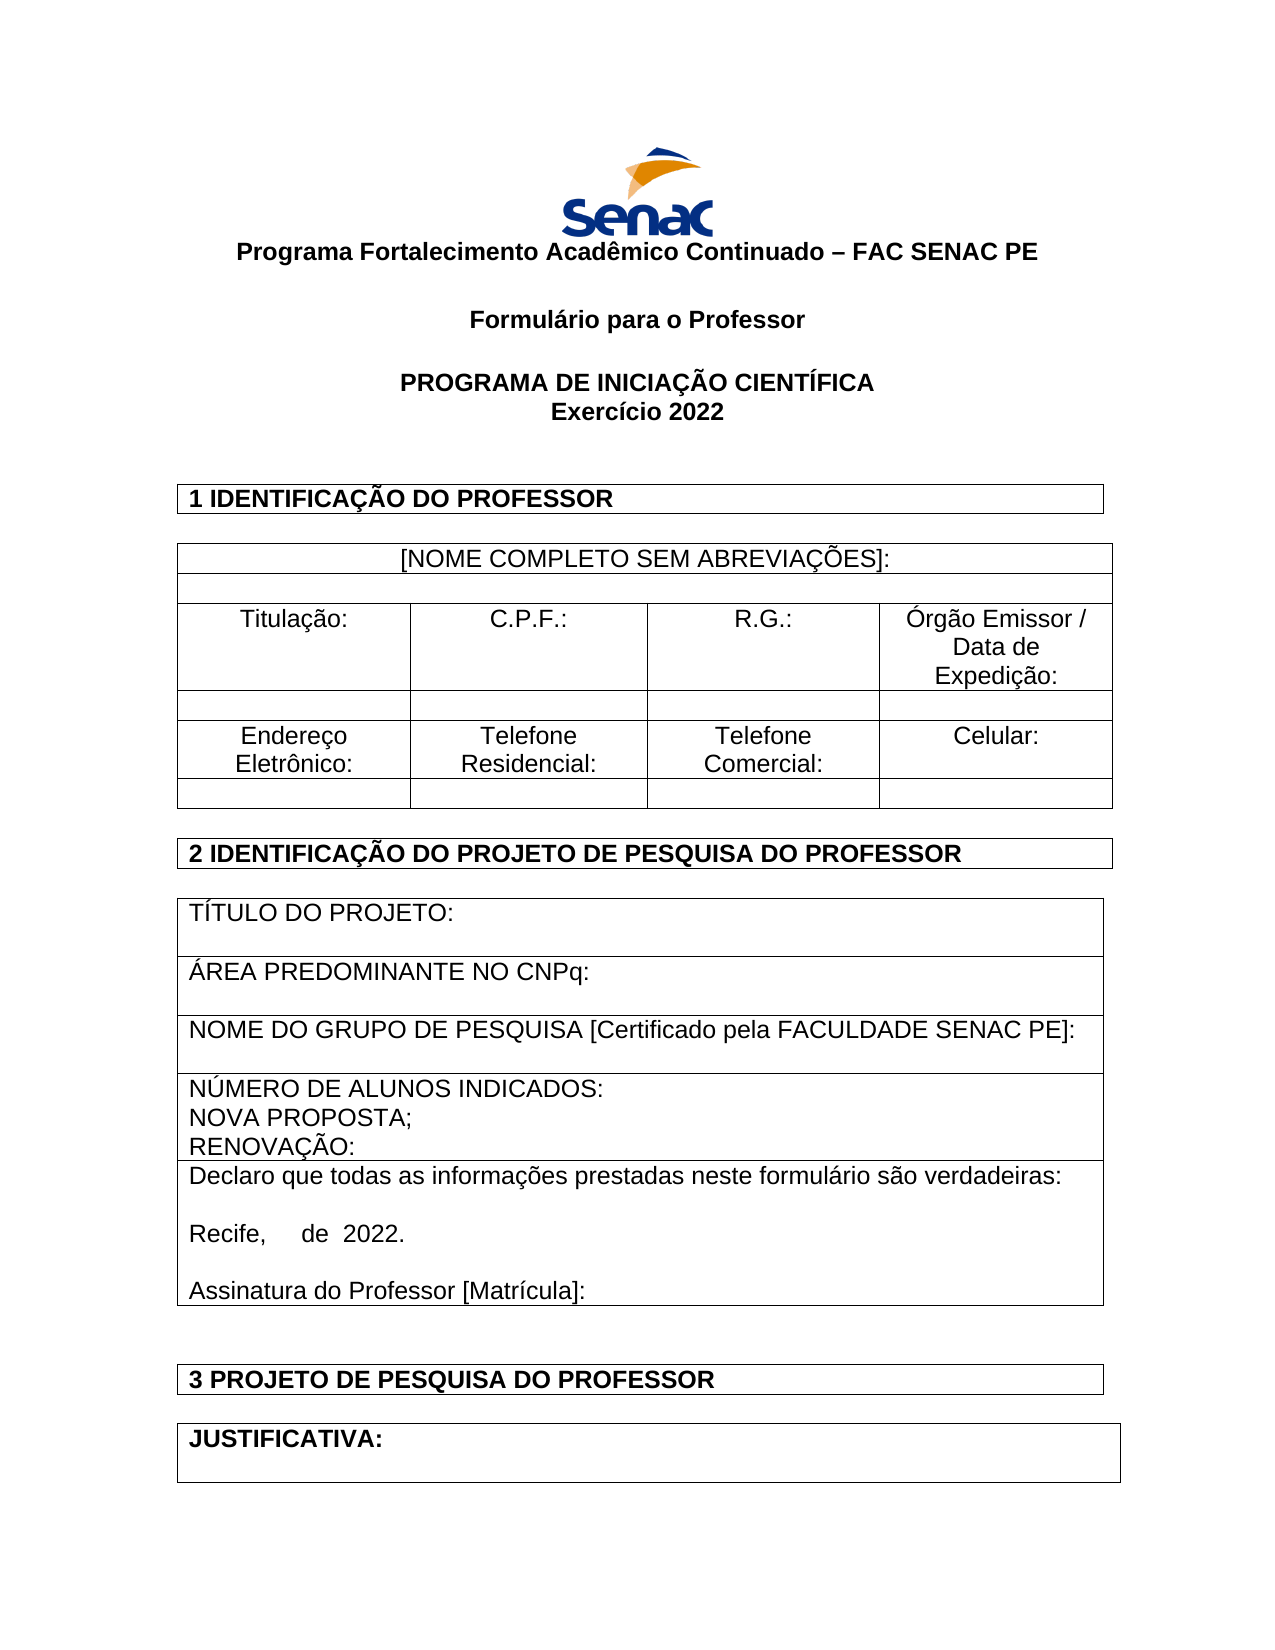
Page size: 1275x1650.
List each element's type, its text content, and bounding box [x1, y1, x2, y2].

table_cell Endereço Eletrônico: [178, 721, 410, 778]
table_cell [648, 691, 879, 720]
picture [562, 147, 713, 237]
table_header [NOME COMPLETO SEM ABREVIAÇÕES]: [178, 544, 1112, 573]
table_header 3 PROJETO DE PESQUISA DO PROFESSOR [178, 1365, 1103, 1393]
table_cell Telefone Comercial: [648, 721, 879, 778]
table_cell NOME DO GRUPO DE PESQUISA [Certificado pela FACULDADE SENAC PE]: [178, 1016, 1103, 1073]
table_cell [411, 691, 647, 720]
table_cell [648, 779, 879, 808]
table_cell [880, 779, 1112, 808]
table_cell [178, 691, 410, 720]
table_cell [880, 691, 1112, 720]
table_cell R.G.: [648, 604, 879, 690]
table_cell Órgão Emissor / Data de Expedição: [880, 604, 1112, 690]
table_cell Celular: [880, 721, 1112, 778]
table_header TÍTULO DO PROJETO: [178, 899, 1103, 956]
text Exercício 2022 [177, 397, 1098, 426]
table_cell ÁREA PREDOMINANTE NO CNPq: [178, 957, 1103, 1014]
table_cell Telefone Residencial: [411, 721, 647, 778]
table_header 1 IDENTIFICAÇÃO DO PROFESSOR [178, 485, 1103, 513]
table_cell Titulação: [178, 604, 410, 690]
table_header 2 IDENTIFICAÇÃO DO PROJETO DE PESQUISA DO PROFESSOR [178, 839, 1112, 868]
table_cell [178, 779, 410, 808]
table_cell Declaro que todas as informações prestadas neste formulário são verdadeiras: Recife, de 2022. Assinatura do Professor [Matrícula]: [178, 1161, 1103, 1305]
table_cell NÚMERO DE ALUNOS INDICADOS: NOVA PROPOSTA; RENOVAÇÃO: [178, 1074, 1103, 1160]
table_header JUSTIFICATIVA: [178, 1424, 1120, 1482]
text Formulário para o Professor [177, 305, 1098, 333]
text PROGRAMA DE INICIAÇÃO CIENTÍFICA [177, 368, 1098, 397]
table_cell [411, 779, 647, 808]
table_cell C.P.F.: [411, 604, 647, 690]
table_cell [178, 574, 1112, 603]
text Programa Fortalecimento Acadêmico Continuado – FAC SENAC PE [177, 237, 1098, 265]
